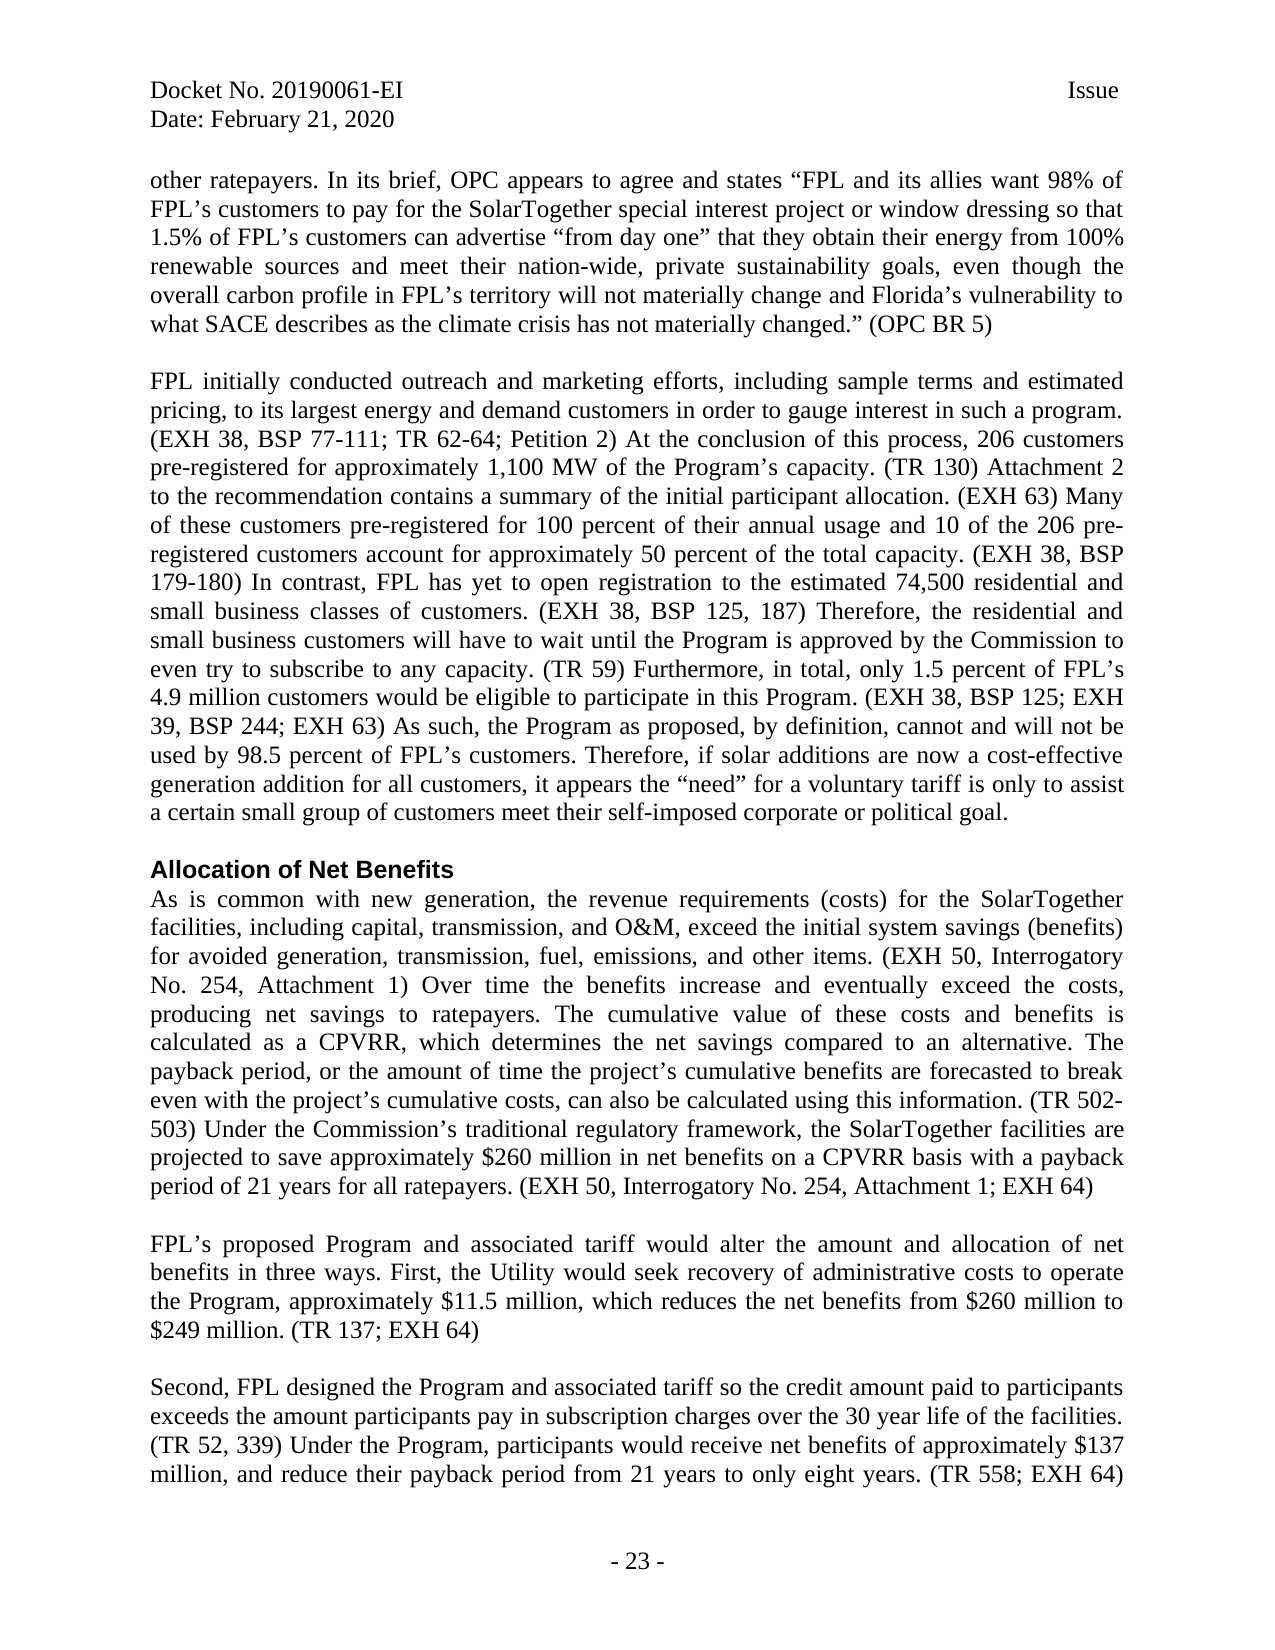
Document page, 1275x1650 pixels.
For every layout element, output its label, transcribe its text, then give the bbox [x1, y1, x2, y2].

text FPL initially conducted outreach and marketing efforts, including sample terms and estimated pricing, to its largest energy and demand customers in order to gauge interest in such a program. (EXH 38, BSP 77-111; TR 62-64; Petition 2) At the conclusion of this process, 206 customers pre-registered for approximately 1,100 MW of the Program’s capacity. (TR 130) Attachment 2 to the recommendation contains a summary of the initial participant allocation. (EXH 63) Many of these customers pre-registered for 100 percent of their annual usage and 10 of the 206 pre-registered customers account for approximately 50 percent of the total capacity. (EXH 38, BSP 179-180) In contrast, FPL has yet to open registration to the estimated 74,500 residential and small business classes of customers. (EXH 38, BSP 125, 187) Therefore, the residential and small business customers will have to wait until the Program is approved by the Commission to even try to subscribe to any capacity. (TR 59) Furthermore, in total, only 1.5 percent of FPL’s 4.9 million customers would be eligible to participate in this Program. (EXH 38, BSP 125; EXH 39, BSP 244; EXH 63) As such, the Program as proposed, by definition, cannot and will not be used by 98.5 percent of FPL’s customers. Therefore, if solar additions are now a cost-effective generation addition for all customers, it appears the “need” for a voluntary tariff is only to assist a certain small group of customers meet their self-imposed corporate or political goal. [150, 366, 1125, 826]
text As is common with new generation, the revenue requirements (costs) for the SolarTogether facilities, including capital, transmission, and O&M, exceed the initial system savings (benefits) for avoided generation, transmission, fuel, emissions, and other items. (EXH 50, Interrogatory No. 254, Attachment 1) Over time the benefits increase and eventually exceed the costs, producing net savings to ratepayers. The cumulative value of these costs and benefits is calculated as a CPVRR, which determines the net savings compared to an alternative. The payback period, or the amount of time the project’s cumulative benefits are forecasted to break even with the project’s cumulative costs, can also be calculated using this information. (TR 502-503) Under the Commission’s traditional regulatory framework, the SolarTogether facilities are projected to save approximately $260 million in net benefits on a CPVRR basis with a payback period of 21 years for all ratepayers. (EXH 50, Interrogatory No. 254, Attachment 1; EXH 64) [150, 884, 1125, 1200]
text FPL’s proposed Program and associated tariff would alter the amount and allocation of net benefits in three ways. First, the Utility would seek recovery of administrative costs to operate the Program, approximately $11.5 million, which reduces the net benefits from $260 million to $249 million. (TR 137; EXH 64) [150, 1229, 1125, 1344]
text Allocation of Net Benefits [150, 855, 1125, 884]
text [150, 1372, 1125, 1487]
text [150, 165, 1125, 337]
